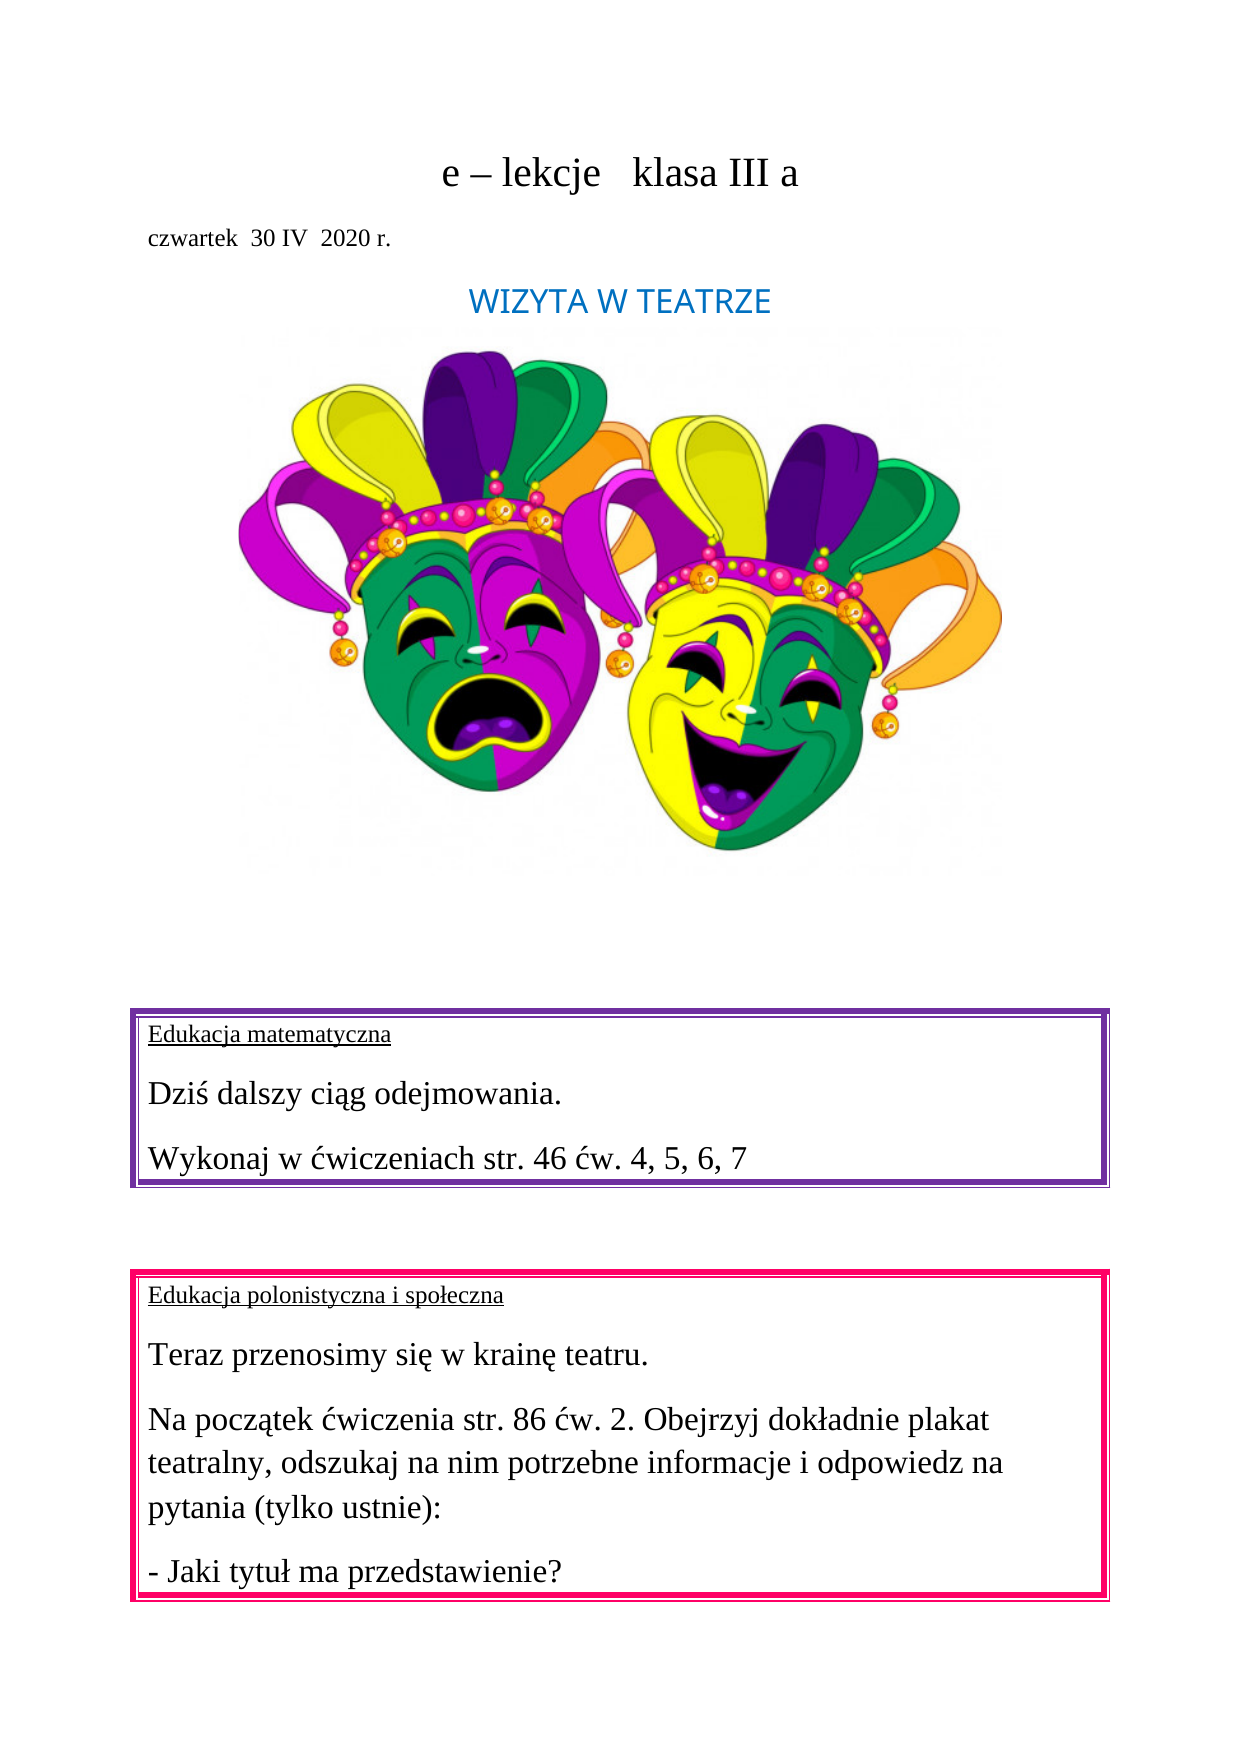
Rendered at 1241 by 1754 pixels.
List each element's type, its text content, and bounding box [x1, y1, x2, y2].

text Edukacja polonistyczna i społeczna [139, 1278, 1101, 1309]
text Teraz przenosimy się w krainę teatru. [139, 1322, 1101, 1372]
text e – lekcje klasa III a [148, 148, 1093, 196]
text Na początek ćwiczenia str. 86 ćw. 2. Obejrzyj dokładnie plakat teatralny, odszukaj na nim potrzebne informacje i odpowiedz na pytania (tylko ustnie): [139, 1387, 1101, 1525]
text Dziś dalszy ciąg odejmowania. [139, 1062, 1101, 1112]
text Wykonaj w ćwiczeniach str. 46 ćw. 4, 5, 6, 7 [139, 1127, 1101, 1179]
text Edukacja matematyczna [139, 1018, 1101, 1048]
text czwartek 30 IV 2020 r. [148, 223, 1093, 252]
text - Jaki tytuł ma przedstawienie? [139, 1540, 1101, 1592]
picture [238, 327, 1002, 876]
